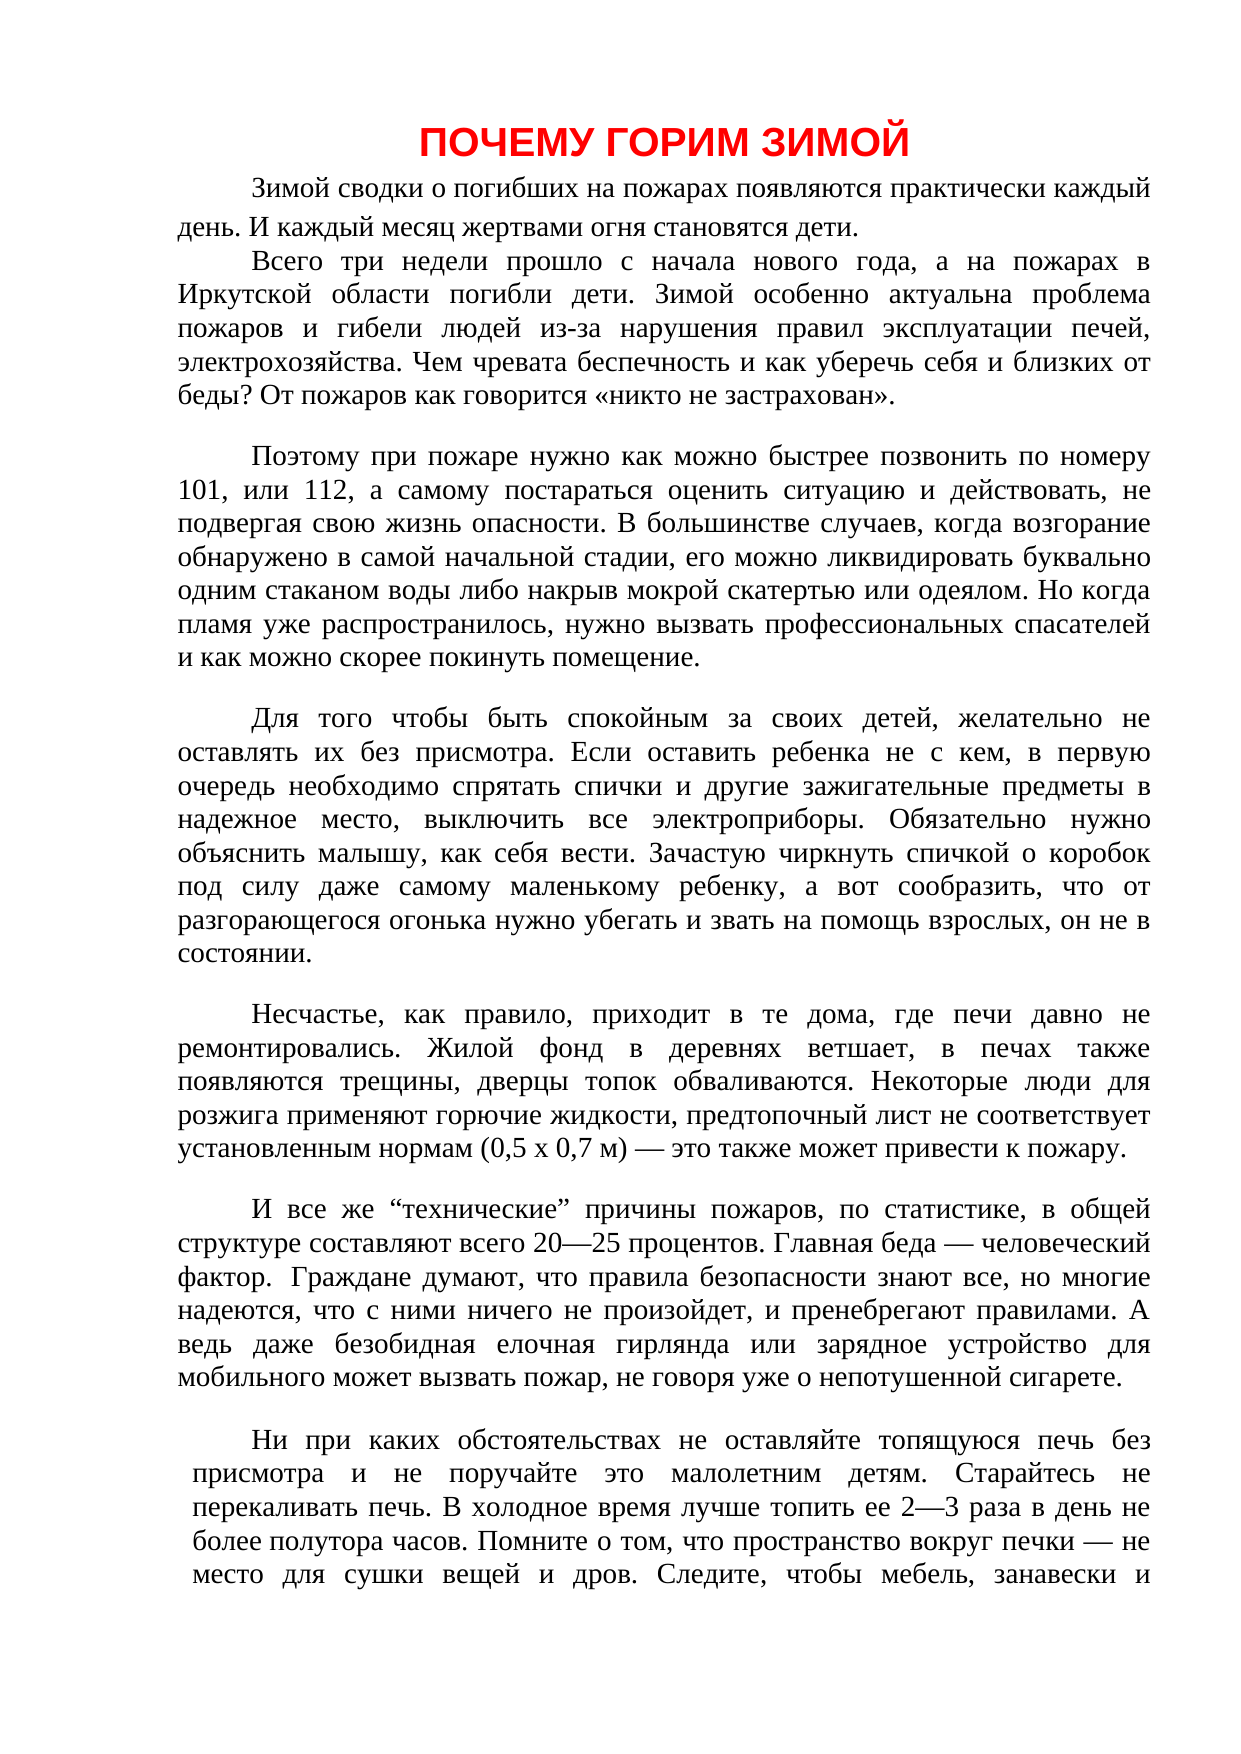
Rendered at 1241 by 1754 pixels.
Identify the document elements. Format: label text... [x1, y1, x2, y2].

text И все же “технические” причины пожаров, по статистике, в общей структуре составляют всего 20—25 процентов. Главная беда — человеческий фактор. Граждане думают, что правила безопасности знают все, но многие надеются, что с ними ничего не произойдет, и пренебрегают правилами. А ведь даже безобидная елочная гирлянда или зарядное устройство для мобильного может вызвать пожар, не говоря уже о непотушенной сигарете. [177, 1192, 1152, 1393]
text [192, 1422, 1152, 1590]
text ПОЧЕМУ ГОРИМ ЗИМОЙ [177, 118, 1152, 165]
text Поэтому при пожаре нужно как можно быстрее позвонить по номеру 101, или 112, а самому постараться оценить ситуацию и действовать, не подвергая свою жизнь опасности. В большинстве случаев, когда возгорание обнаружено в самой начальной стадии, его можно ликвидировать буквально одним стаканом воды либо накрыв мокрой скатертью или одеялом. Но когда пламя уже распространилось, нужно вызвать профессиональных спасателей и как можно скорее покинуть помещение. [177, 438, 1152, 673]
text Для того чтобы быть спокойным за своих детей, желательно не оставлять их без присмотра. Если оставить ребенка не с кем, в первую очередь необходимо спрятать спички и другие зажигательные предметы в надежное место, выключить все электроприборы. Обязательно нужно объяснить малышу, как себя вести. Зачастую чиркнуть спичкой о коробок под силу даже самому маленькому ребенку, а вот сообразить, что от разгорающегося огонька нужно убегать и звать на помощь взрослых, он не в состоянии. [177, 701, 1152, 969]
text Несчастье, как правило, приходит в те дома, где печи давно не ремонтировались. Жилой фонд в деревнях ветшает, в печах также появляются трещины, дверцы топок обваливаются. Некоторые люди для розжига применяют горючие жидкости, предтопочный лист не соответствует установленным нормам (0,5 х 0,7 м) — это также может привести к пожару. [177, 996, 1152, 1164]
text Зимой сводки о погибших на пожарах появляются практически каждый день. И каждый месяц жертвами огня становятся дети. [177, 165, 1152, 243]
text Всего три недели прошло с начала нового года, а на пожарах в Иркутской области погибли дети. Зимой особенно актуальна проблема пожаров и гибели людей из-за нарушения правил эксплуатации печей, электрохозяйства. Чем чревата беспечность и как уберечь себя и близких от беды? От пожаров как говорится «никто не застрахован». [177, 243, 1152, 411]
